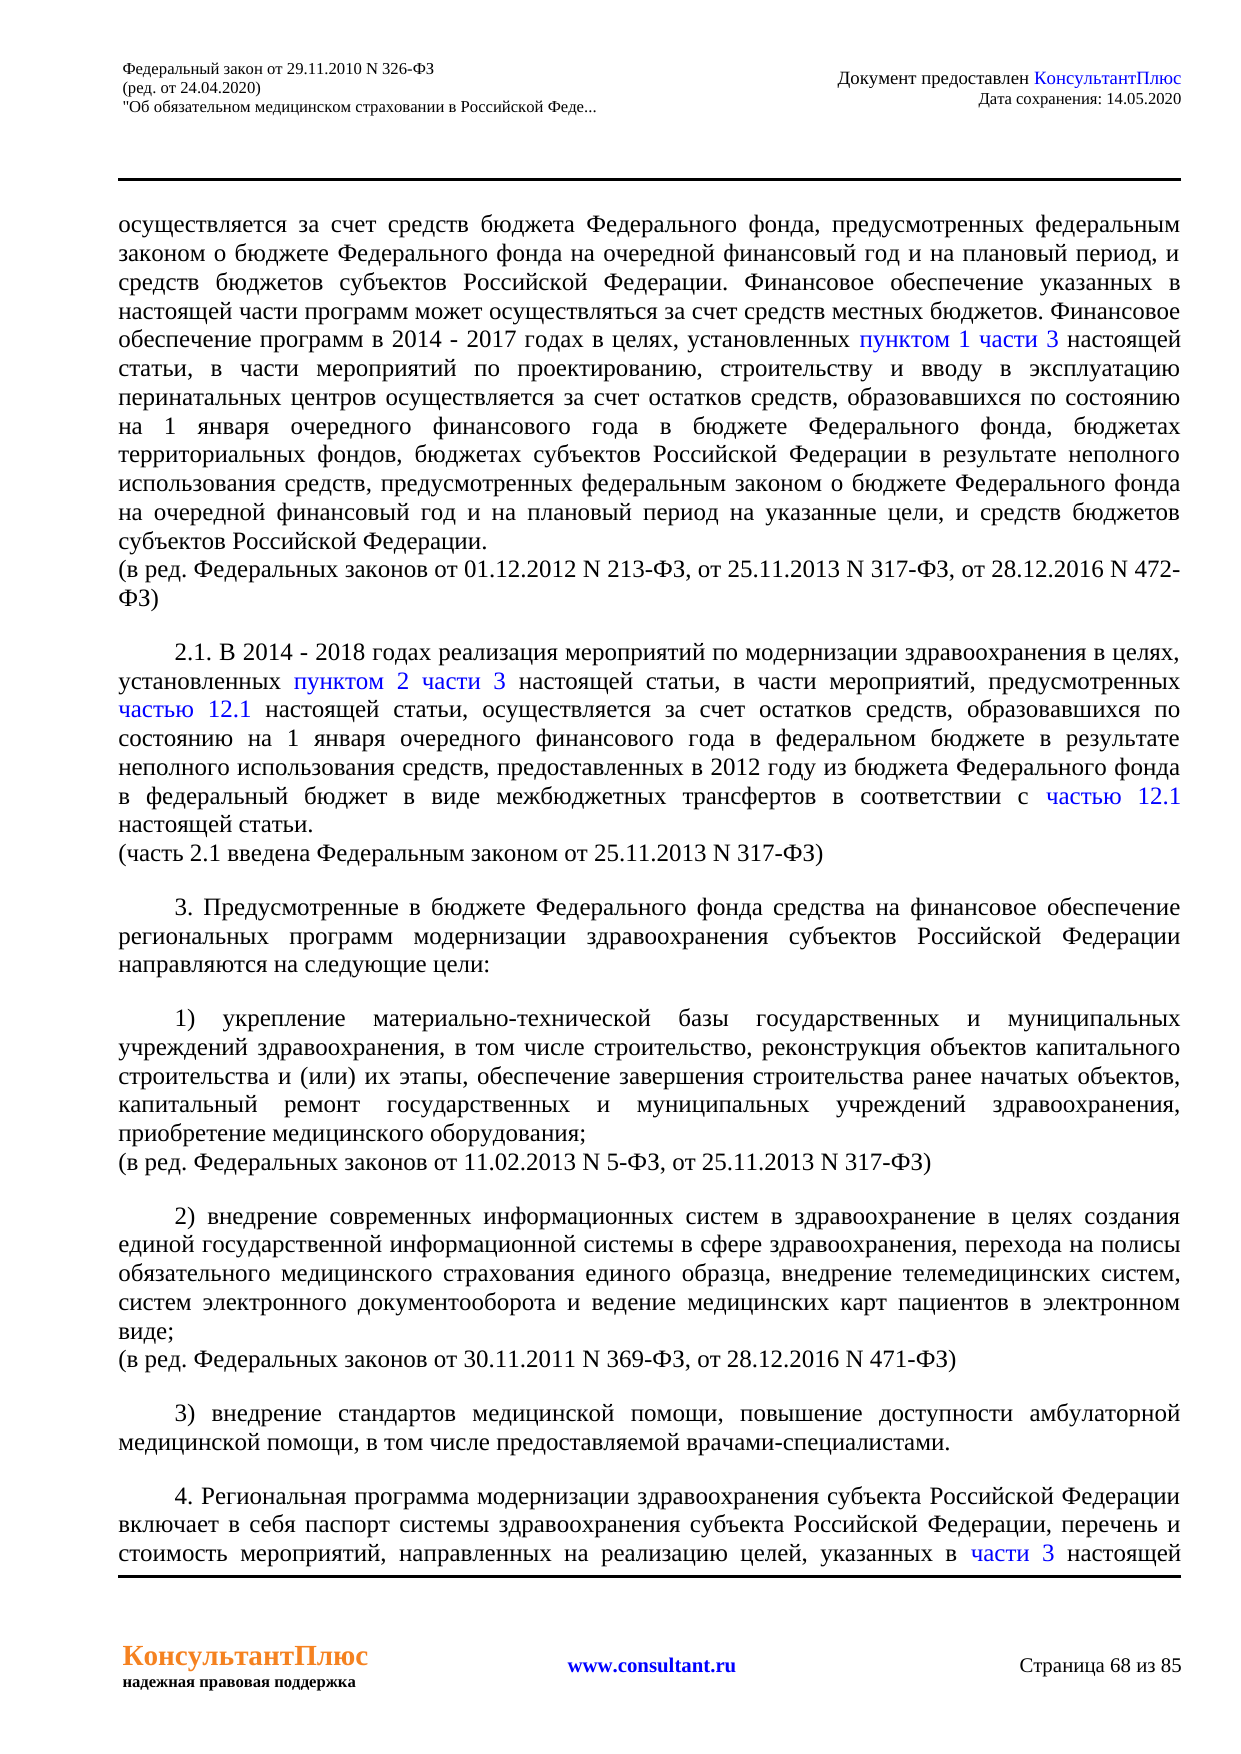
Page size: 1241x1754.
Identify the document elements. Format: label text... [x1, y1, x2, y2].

text (часть 2.1 введена Федеральным законом от 25.11.2013 N 317-ФЗ) [118, 838, 1181, 867]
text 3) внедрение стандартов медицинской помощи, повышение доступности амбулаторной медицинской помощи, в том числе предоставляемой врачами-специалистами. [118, 1398, 1181, 1456]
text (в ред. Федеральных законов от 30.11.2011 N 369-ФЗ, от 28.12.2016 N 471-ФЗ) [118, 1344, 1181, 1373]
text 2.1. В 2014 - 2018 годах реализация мероприятий по модернизации здравоохранения в целях, установленных пунктом 2 части 3 настоящей статьи, в части мероприятий, предусмотренных частью 12.1 настоящей статьи, осуществляется за счет остатков средств, образовавшихся по состоянию на 1 января очередного финансового года в федеральном бюджете в результате неполного использования средств, предоставленных в 2012 году из бюджета Федерального фонда в федеральный бюджет в виде межбюджетных трансфертов в соответствии с частью 12.1 настоящей статьи. [118, 637, 1181, 838]
text (в ред. Федеральных законов от 11.02.2013 N 5-ФЗ, от 25.11.2013 N 317-ФЗ) [118, 1147, 1181, 1176]
text 2) внедрение современных информационных систем в здравоохранение в целях создания единой государственной информационной системы в сфере здравоохранения, перехода на полисы обязательного медицинского страхования единого образца, внедрение телемедицинских систем, систем электронного документооборота и ведение медицинских карт пациентов в электронном виде; [118, 1201, 1181, 1344]
text 3. Предусмотренные в бюджете Федерального фонда средства на финансовое обеспечение региональных программ модернизации здравоохранения субъектов Российской Федерации направляются на следующие цели: [118, 892, 1181, 978]
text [118, 1481, 1181, 1567]
text 1) укрепление материально-технической базы государственных и муниципальных учреждений здравоохранения, в том числе строительство, реконструкция объектов капитального строительства и (или) их этапы, обеспечение завершения строительства ранее начатых объектов, капитальный ремонт государственных и муниципальных учреждений здравоохранения, приобретение медицинского оборудования; [118, 1003, 1181, 1147]
text (в ред. Федеральных законов от 01.12.2012 N 213-ФЗ, от 25.11.2013 N 317-ФЗ, от 28.12.2016 N 472-ФЗ) [118, 554, 1181, 612]
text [118, 209, 1181, 554]
